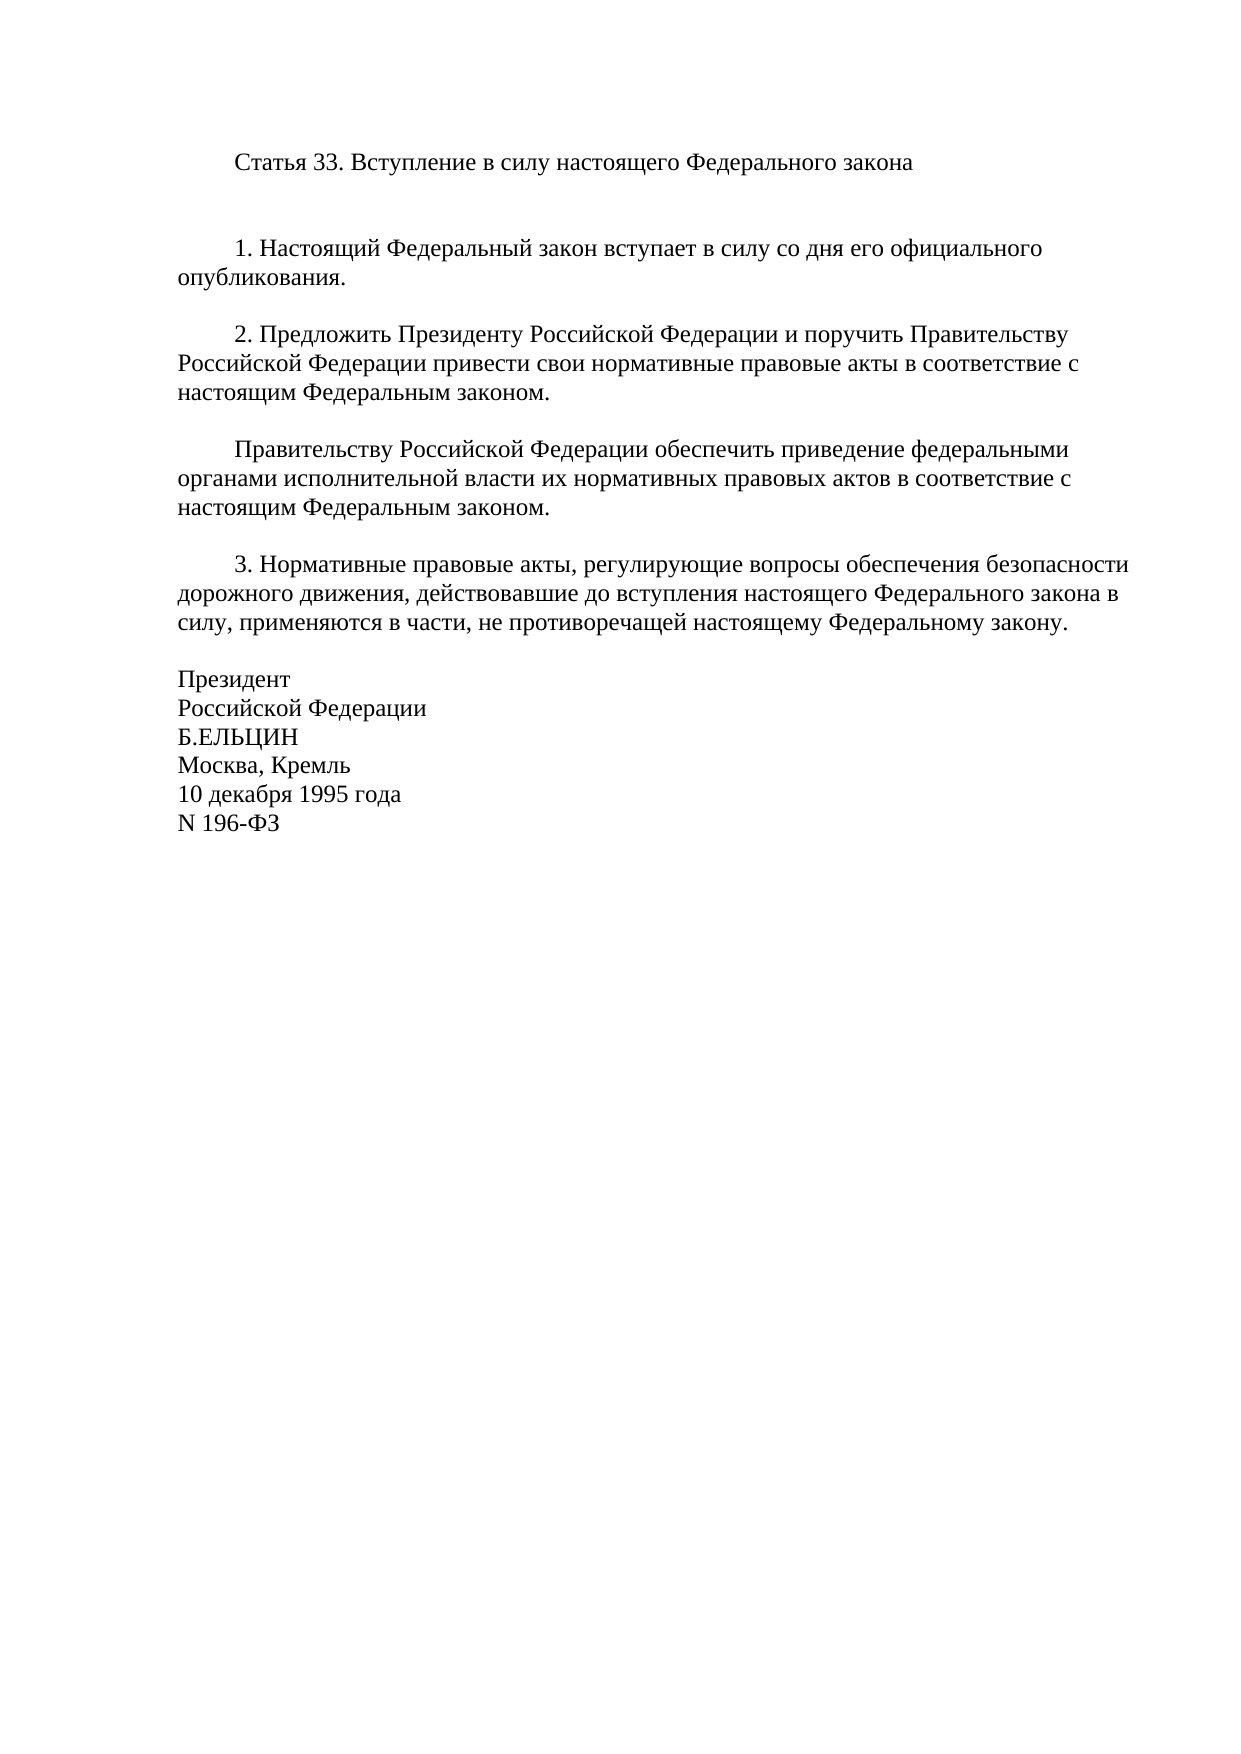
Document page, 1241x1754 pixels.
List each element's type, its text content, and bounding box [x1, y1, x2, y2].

text Российской Федерации [177, 693, 1152, 722]
text Б.ЕЛЬЦИН [177, 722, 1152, 751]
text Статья 33. Вступление в силу настоящего Федерального закона [177, 147, 1152, 176]
text 1. Настоящий Федеральный закон вступает в силу со дня его официального опубликования. [177, 233, 1152, 291]
text Москва, Кремль [177, 751, 1152, 779]
text 2. Предложить Президенту Российской Федерации и поручить Правительству Российской Федерации привести свои нормативные правовые акты в соответствие с настоящим Федеральным законом. [177, 319, 1152, 406]
text N 196-ФЗ [177, 808, 1152, 837]
text 3. Нормативные правовые акты, регулирующие вопросы обеспечения безопасности дорожного движения, действовавшие до вступления настоящего Федерального закона в силу, применяются в части, не противоречащей настоящему Федеральному закону. [177, 549, 1152, 636]
text 10 декабря 1995 года [177, 779, 1152, 808]
text Правительству Российской Федерации обеспечить приведение федеральными органами исполнительной власти их нормативных правовых актов в соответствие с настоящим Федеральным законом. [177, 434, 1152, 521]
text Президент [177, 664, 1152, 693]
